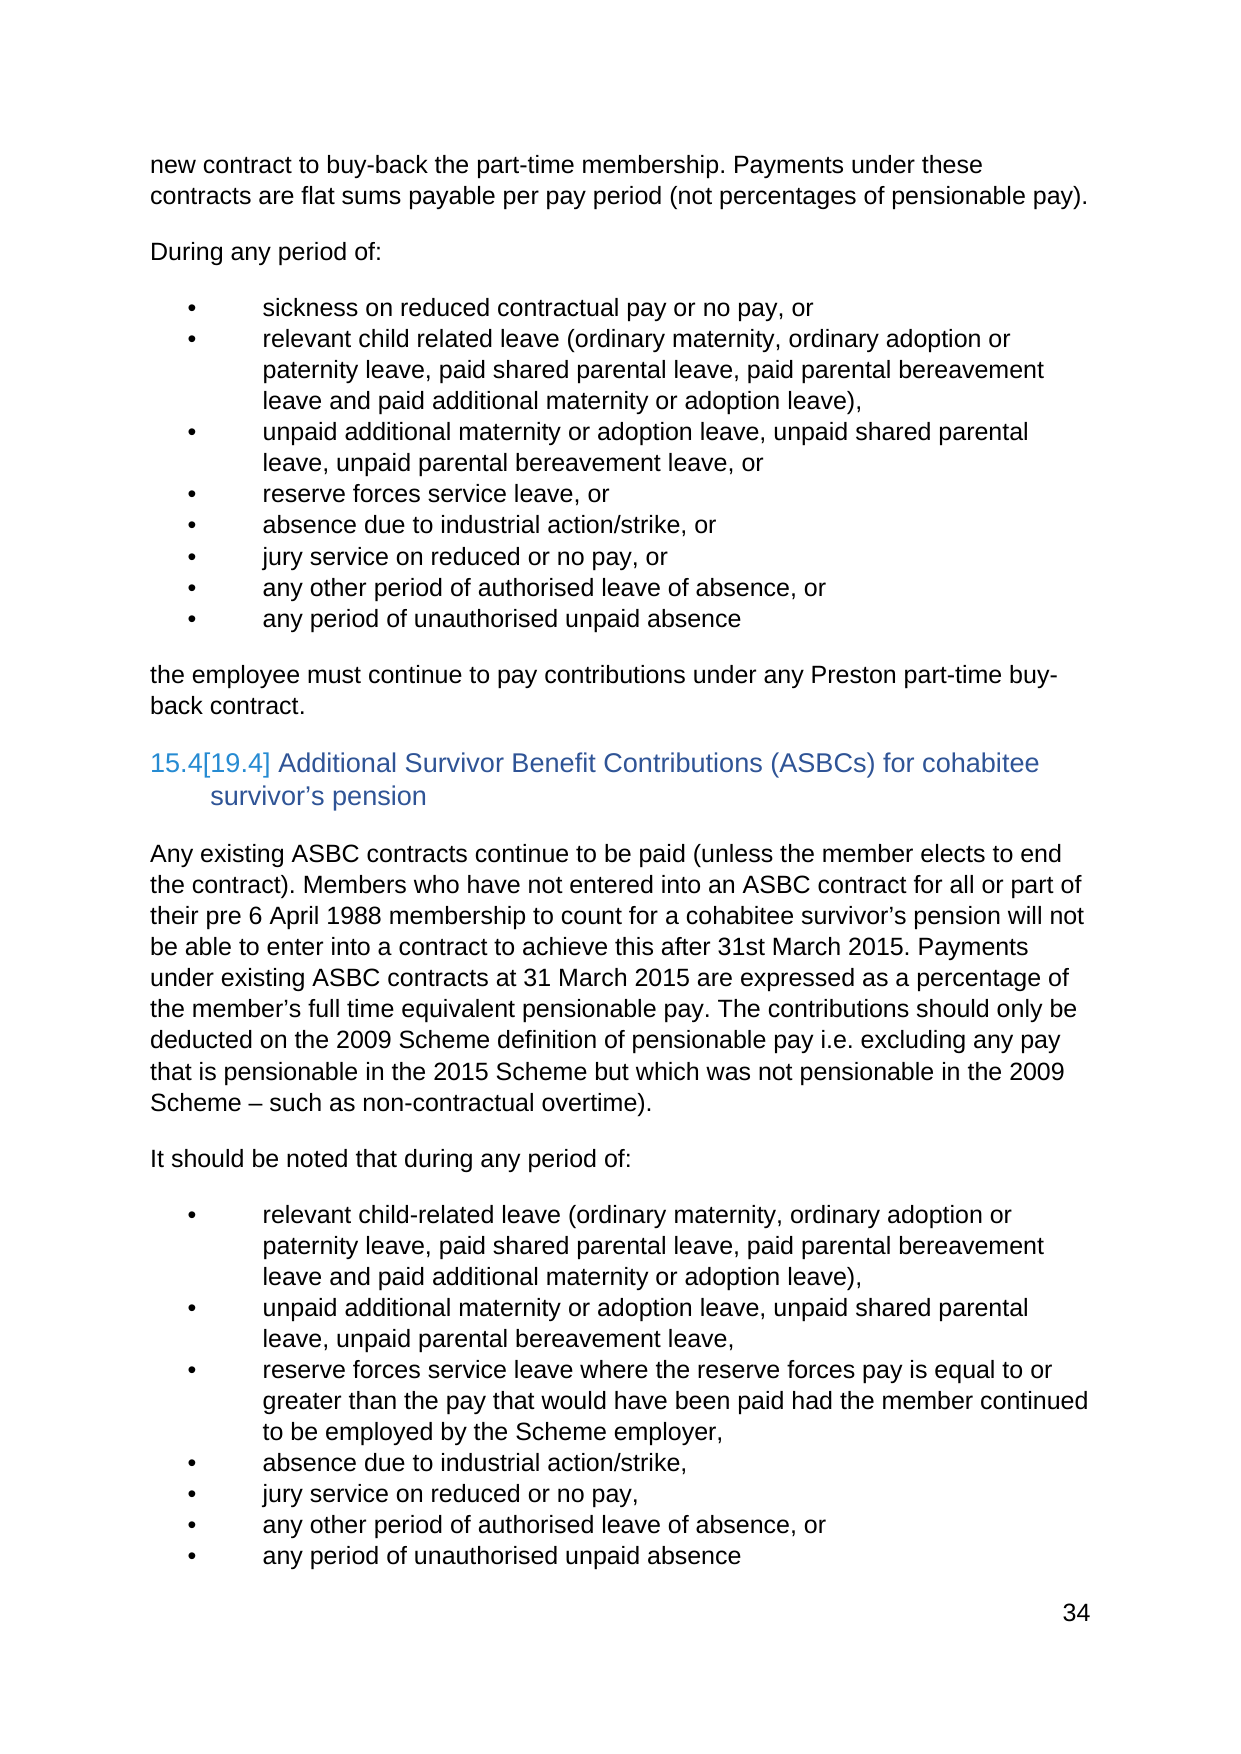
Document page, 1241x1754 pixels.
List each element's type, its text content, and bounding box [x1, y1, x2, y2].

list reserve forces service leave, or [187, 479, 1090, 508]
list reserve forces service leave where the reserve forces pay is equal to or greater than the pay that would have been paid had the member continued to be employed by the Scheme employer, [187, 1355, 1090, 1446]
list any period of unauthorised unpaid absence [187, 603, 1090, 632]
list relevant child-related leave (ordinary maternity, ordinary adoption or paternity leave, paid shared parental leave, paid parental bereavement leave and paid additional maternity or adoption leave), [187, 1199, 1090, 1290]
list unpaid additional maternity or adoption leave, unpaid shared parental leave, unpaid parental bereavement leave, or [187, 417, 1090, 477]
list absence due to industrial action/strike, [187, 1448, 1090, 1477]
text During any period of: [150, 237, 1090, 266]
list sickness on reduced contractual pay or no pay, or [187, 293, 1090, 322]
list jury service on reduced or no pay, or [187, 541, 1090, 570]
list relevant child related leave (ordinary maternity, ordinary adoption or paternity leave, paid shared parental leave, paid parental bereavement leave and paid additional maternity or adoption leave), [187, 324, 1090, 415]
list absence due to industrial action/strike, or [187, 510, 1090, 539]
list any other period of authorised leave of absence, or [187, 572, 1090, 601]
text It should be noted that during any period of: [150, 1143, 1090, 1172]
text Any existing ASBC contracts continue to be paid (unless the member elects to end the contract). Members who have not entered into an ASBC contract for all or part of their pre 6 April 1988 membership to count for a cohabitee survivor’s pension will not be able to enter into a contract to achieve this after 31st March 2015. Payments under existing ASBC contracts at 31 March 2015 are expressed as a percentage of the member’s full time equivalent pensionable pay. The contributions should only be deducted on the 2009 Scheme definition of pensionable pay i.e. excluding any pay that is pensionable in the 2015 Scheme but which was not pensionable in the 2009 Scheme – such as non-contractual overtime). [150, 839, 1090, 1116]
list any period of unauthorised unpaid absence [187, 1541, 1090, 1570]
list jury service on reduced or no pay, [187, 1479, 1090, 1508]
list unpaid additional maternity or adoption leave, unpaid shared parental leave, unpaid parental bereavement leave, [187, 1293, 1090, 1352]
list any other period of authorised leave of absence, or [187, 1510, 1090, 1539]
subtitle Additional Survivor Benefit Contributions (ASBCs) for cohabitee survivor’s pension [150, 747, 1090, 812]
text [150, 150, 1090, 210]
text the employee must continue to pay contributions under any Preston part-time buy-back contract. [150, 659, 1090, 719]
